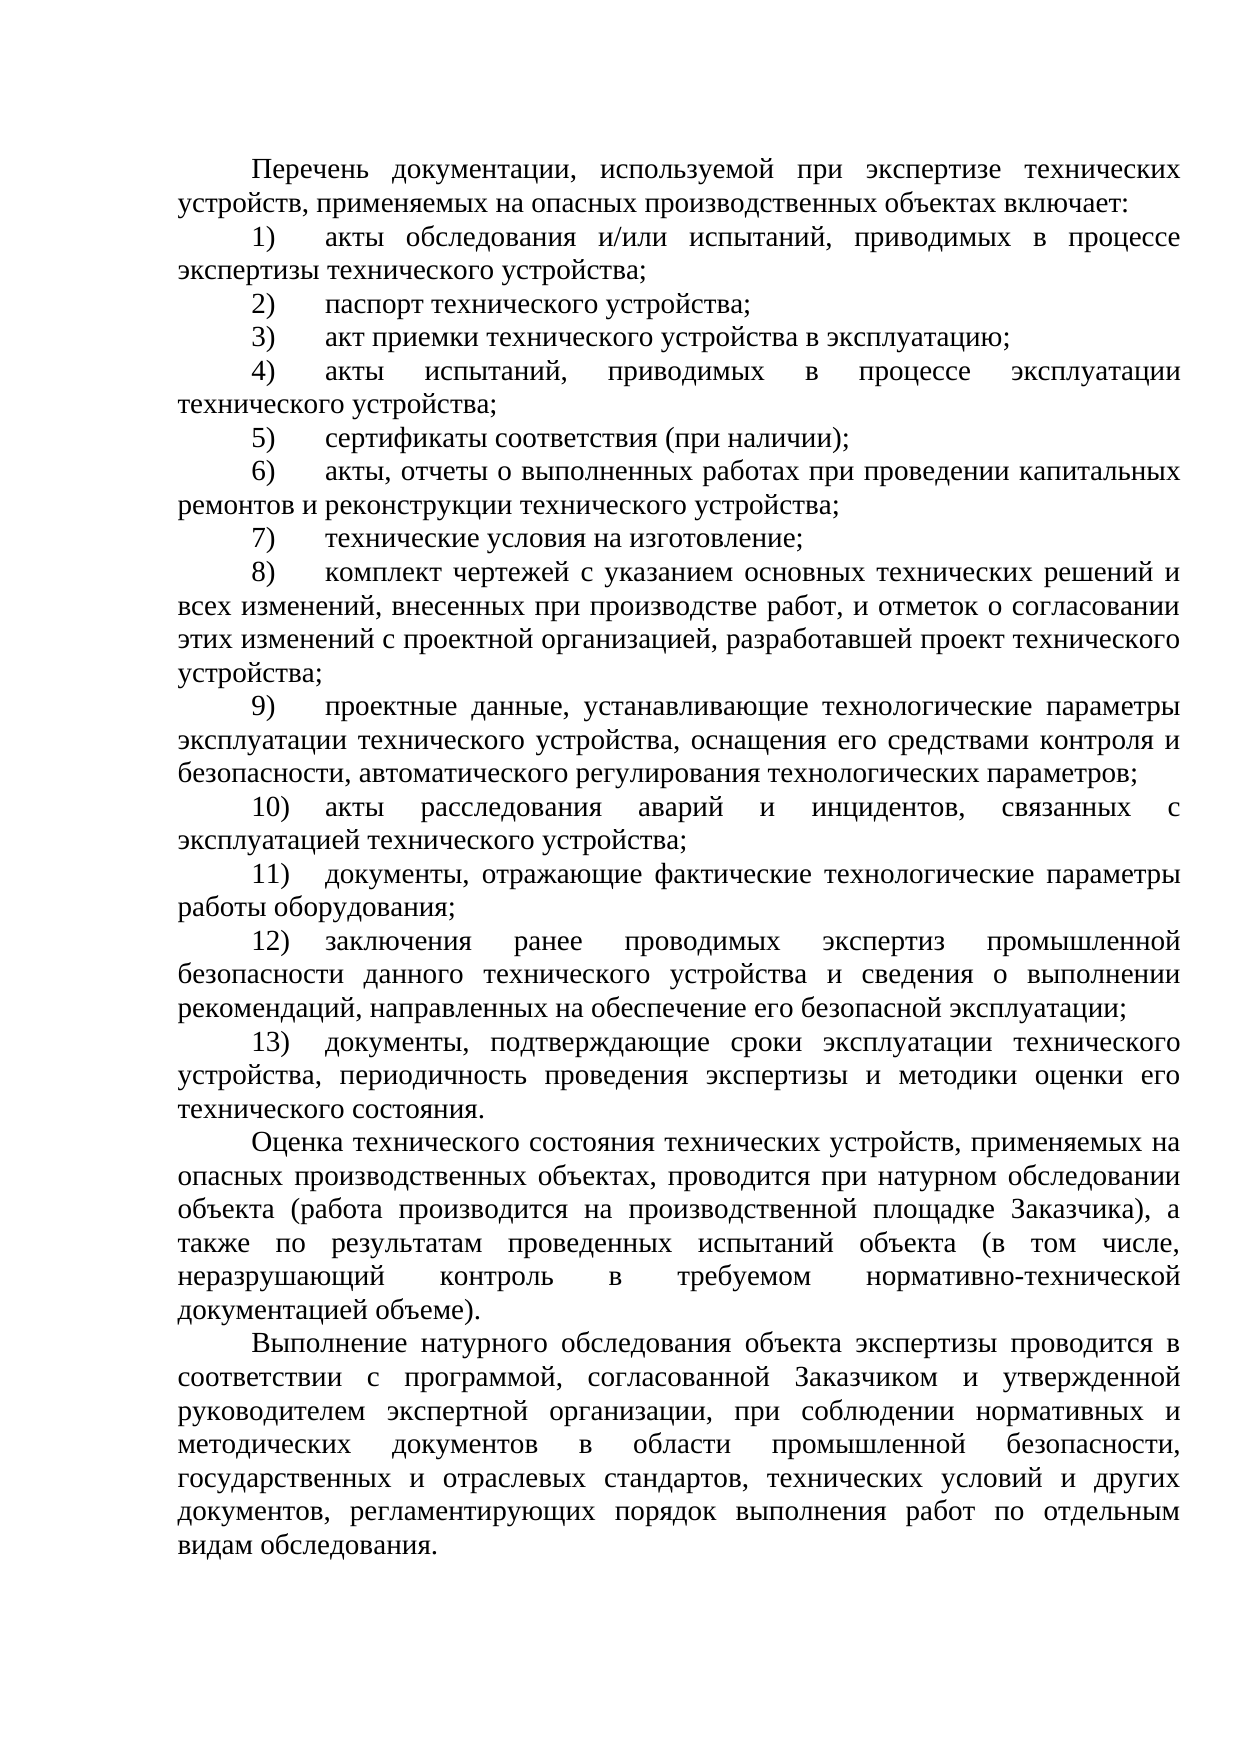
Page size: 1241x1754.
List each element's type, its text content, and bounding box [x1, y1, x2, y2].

list акт приемки технического устройства в эксплуатацию; [177, 319, 1181, 353]
list проектные данные, устанавливающие технологические параметры эксплуатации технического устройства, оснащения его средствами контроля и безопасности, автоматического регулирования технологических параметров; [177, 688, 1181, 789]
text Оценка технического состояния технических устройств, применяемых на опасных производственных объектах, проводится при натурном обследовании объекта (работа производится на производственной площадке Заказчика), а также по результатам проведенных испытаний объекта (в том числе, неразрушающий контроль в требуемом нормативно-технической документацией объеме). [177, 1124, 1181, 1326]
list акты испытаний, приводимых в процессе эксплуатации технического устройства; [177, 353, 1181, 420]
list комплект чертежей с указанием основных технических решений и всех изменений, внесенных при производстве работ, и отметок о согласовании этих изменений с проектной организацией, разработавшей проект технического устройства; [177, 554, 1181, 688]
list сертификаты соответствия (при наличии); [177, 420, 1181, 453]
list акты расследования аварий и инцидентов, связанных с эксплуатацией технического устройства; [177, 789, 1181, 856]
text Перечень документации, используемой при экспертизе технических устройств, применяемых на опасных производственных объектах включает: [177, 152, 1181, 219]
list документы, отражающие фактические технологические параметры работы оборудования; [177, 856, 1181, 923]
list паспорт технического устройства; [177, 286, 1181, 319]
list технические условия на изготовление; [177, 521, 1181, 554]
list акты, отчеты о выполненных работах при проведении капитальных ремонтов и реконструкции технического устройства; [177, 453, 1181, 521]
text Выполнение натурного обследования объекта экспертизы проводится в соответствии с программой, согласованной Заказчиком и утвержденной руководителем экспертной организации, при соблюдении нормативных и методических документов в области промышленной безопасности, государственных и отраслевых стандартов, технических условий и других документов, регламентирующих порядок выполнения работ по отдельным видам обследования. [177, 1326, 1181, 1560]
list заключения ранее проводимых экспертиз промышленной безопасности данного технического устройства и сведения о выполнении рекомендаций, направленных на обеспечение его безопасной эксплуатации; [177, 923, 1181, 1024]
list документы, подтверждающие сроки эксплуатации технического устройства, периодичность проведения экспертизы и методики оценки его технического состояния. [177, 1024, 1181, 1124]
list акты обследования и/или испытаний, приводимых в процессе экспертизы технического устройства; [177, 219, 1181, 286]
